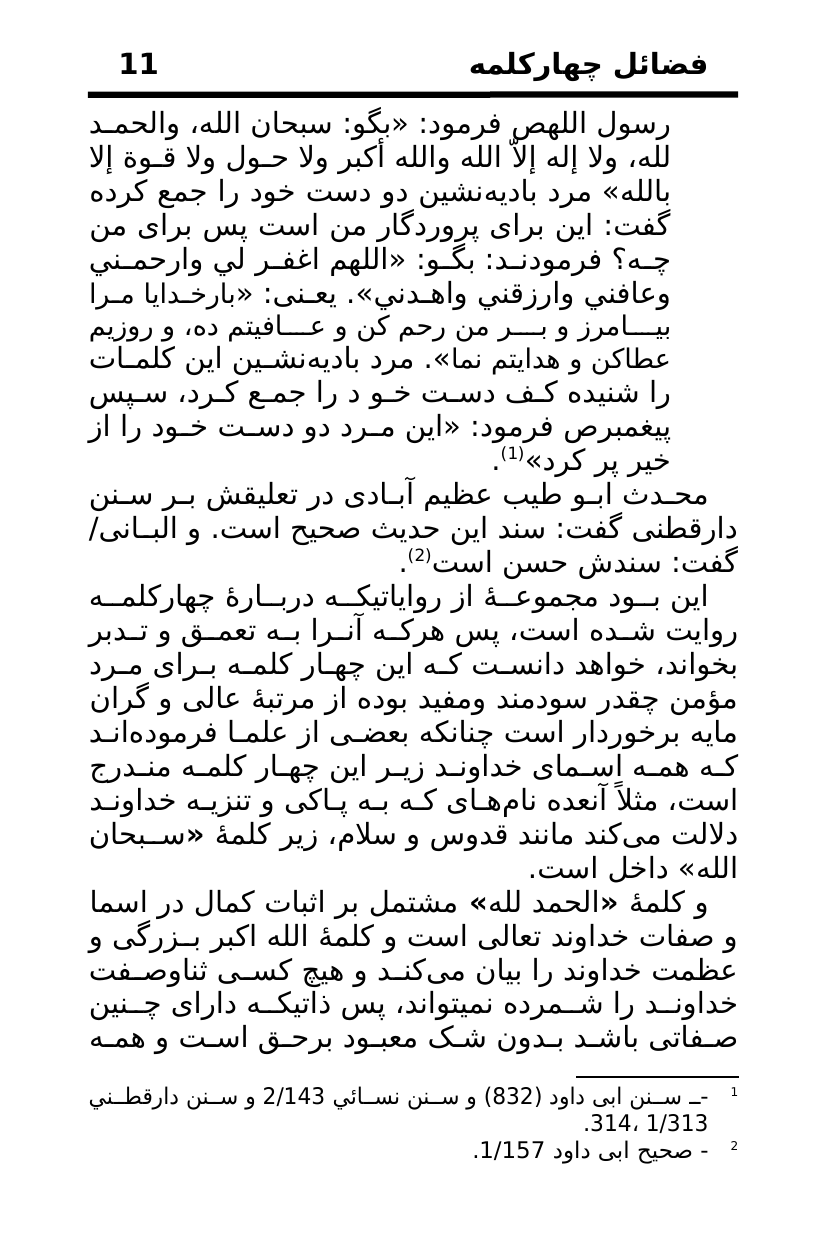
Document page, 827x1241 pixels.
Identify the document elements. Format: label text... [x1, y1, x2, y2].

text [89, 885, 738, 1055]
text اين بود مجموعۀ از رواياتيکه دربارۀ چهارکلمه روايت شده است، پس هرکه آنرا به تعمق و تدبر بخواند، خواهد دانست که اين چهار کلمه برای مرد مؤمن چقدر سودمند ومفيد بوده از مرتبۀ عالی و گران مايه برخوردار است چنانکه بعضی از علما فرموده‌اند که همه اسمای خداوند زير اين چهار کلمه مندرج است، مثلاً آنعده نام‌های که به پاکی و تنزيه خداوند دلالت می‌کند مانند قدوس و سلام، زير کلمۀ «سبحان الله» داخل است. [89, 579, 738, 885]
text محدث ابو طيب عظيم آبادی در تعليقش بر سنن دارقطنی گفت: سند اين حديث صحيح است. و البانی/ گفت: سندش حسن است(). [89, 477, 738, 579]
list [89, 106, 708, 477]
